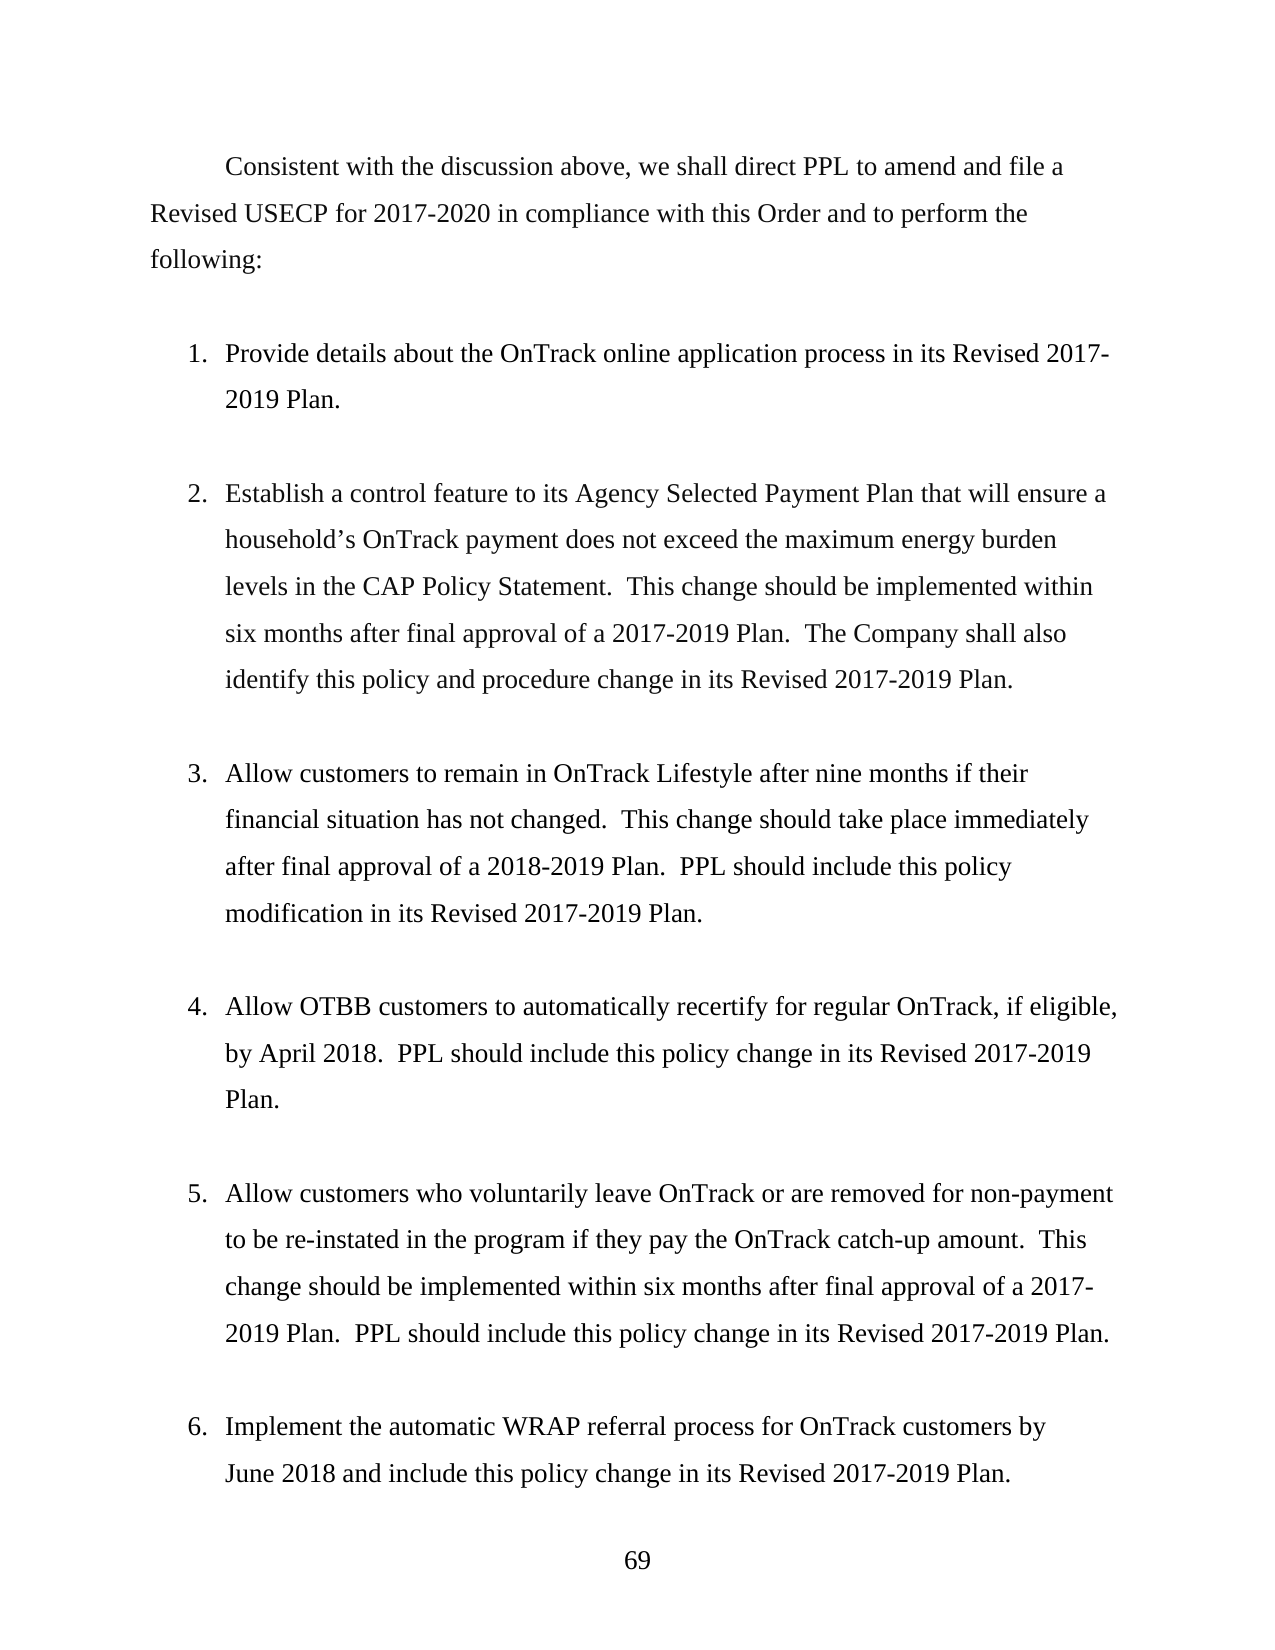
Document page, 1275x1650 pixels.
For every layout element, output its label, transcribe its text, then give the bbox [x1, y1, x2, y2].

list Implement the automatic WRAP referral process for OnTrack customers by June 2018 and include this policy change in its Revised 2017-2019 Plan. [187, 1410, 1125, 1488]
list Allow customers to remain in OnTrack Lifestyle after nine months if their financial situation has not changed. This change should take place immediately after final approval of a 2018-2019 Plan. PPL should include this policy modification in its Revised 2017-2019 Plan. [187, 757, 1125, 928]
list Allow OTBB customers to automatically recertify for regular OnTrack, if eligible, by April 2018. PPL should include this policy change in its Revised 2017-2019 Plan. [187, 990, 1125, 1114]
list Establish a control feature to its Agency Selected Payment Plan that will ensure a household’s OnTrack payment does not exceed the maximum energy burden levels in the CAP Policy Statement. This change should be implemented within six months after final approval of a 2017-2019 Plan. The Company shall also identify this policy and procedure change in its Revised 2017-2019 Plan. [187, 477, 1125, 694]
text Consistent with the discussion above, we shall direct PPL to amend and file a Revised USECP for 2017-2020 in compliance with this Order and to perform the following: [150, 150, 1125, 274]
list Provide details about the OnTrack online application process in its Revised 2017-2019 Plan. [187, 337, 1125, 414]
list Allow customers who voluntarily leave OnTrack or are removed for non-payment to be re-instated in the program if they pay the OnTrack catch-up amount. This change should be implemented within six months after final approval of a 2017-2019 Plan. PPL should include this policy change in its Revised 2017-2019 Plan. [187, 1177, 1125, 1348]
